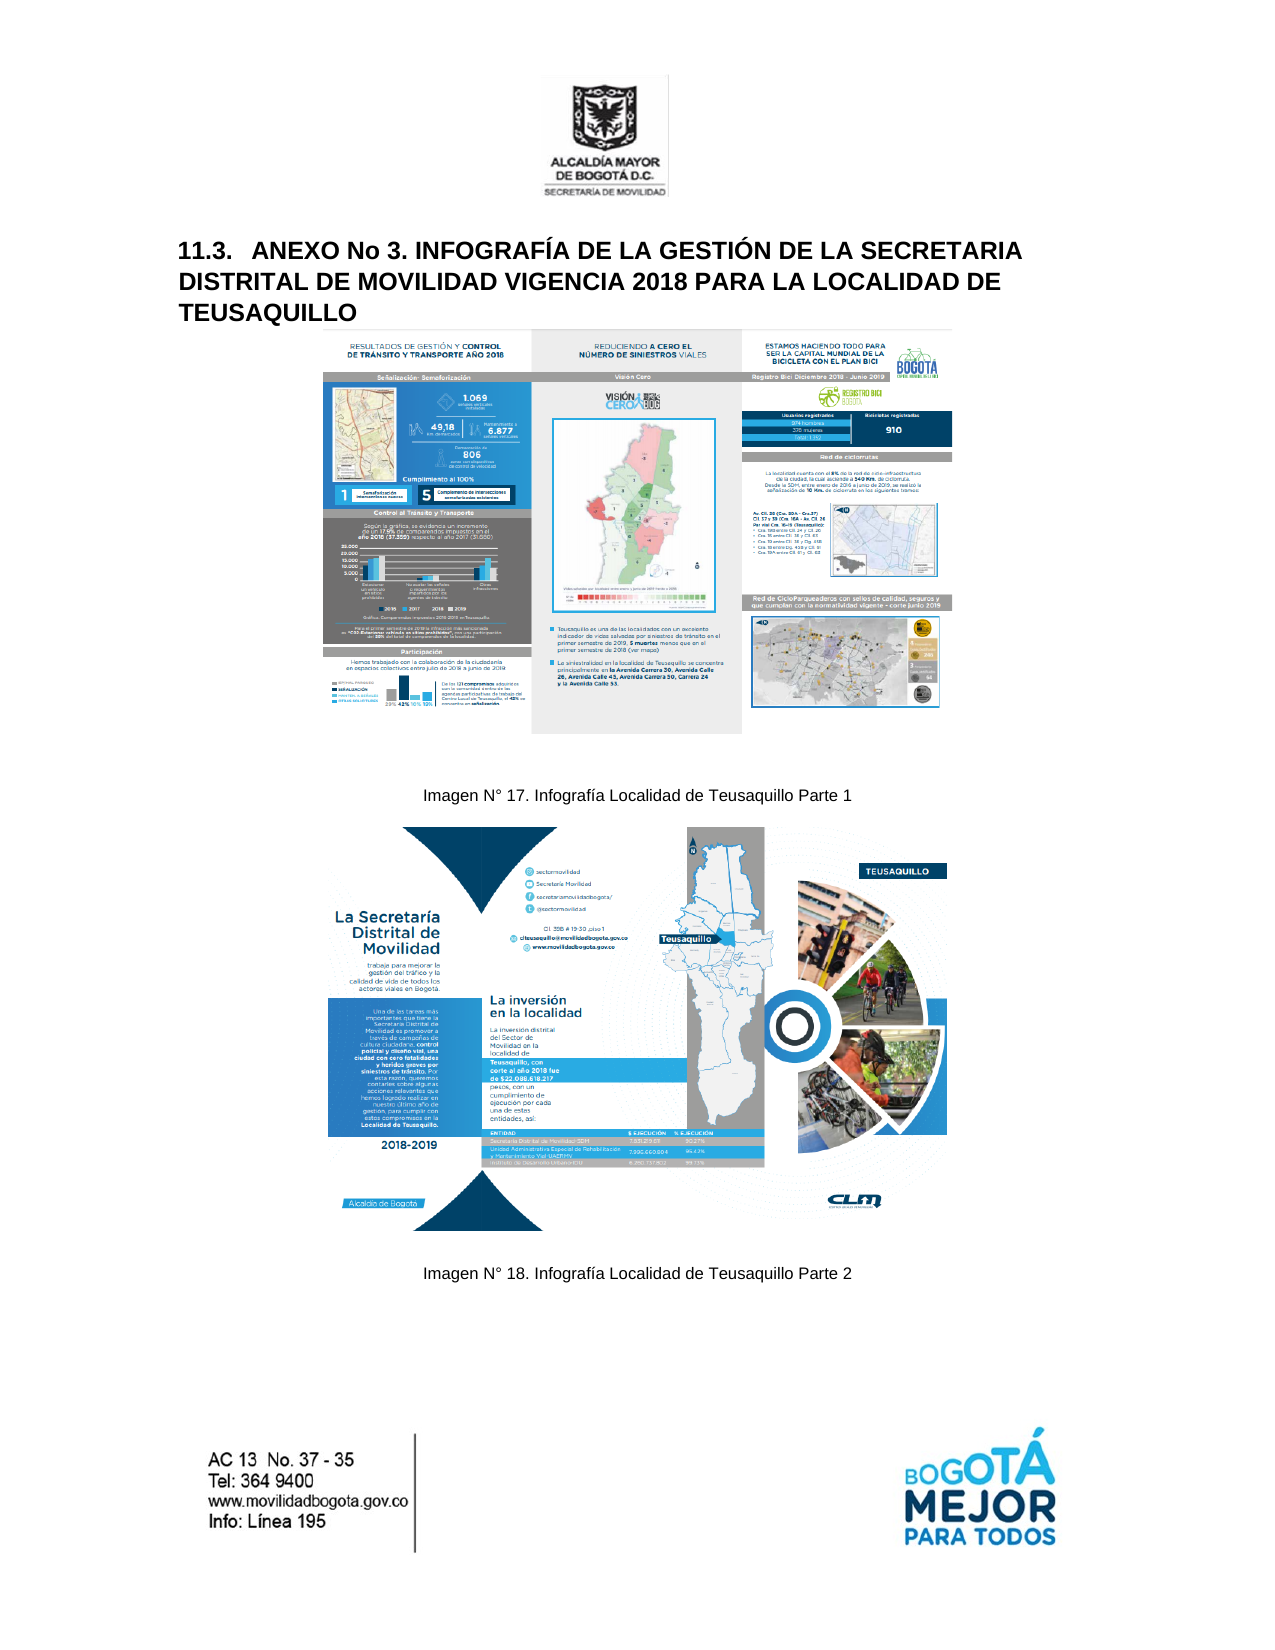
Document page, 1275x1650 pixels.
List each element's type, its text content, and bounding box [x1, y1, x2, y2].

picture [328, 827, 947, 1231]
picture [540, 73, 669, 197]
text Imagen N° 18. Infografía Localidad de Teusaquillo Parte 2 [177, 1263, 1098, 1283]
text Imagen N° 17. Infografía Localidad de Teusaquillo Parte 1 [177, 786, 1098, 805]
subtitle ANEXO No 3. INFOGRAFÍA DE LA GESTIÓN DE LA SECRETARIA DISTRITAL DE MOVILIDAD VIGENCIA 2018 PARA LA LOCALIDAD DE TEUSAQUILLO [177, 236, 1092, 327]
picture [323, 329, 953, 734]
picture [177, 1403, 1106, 1567]
